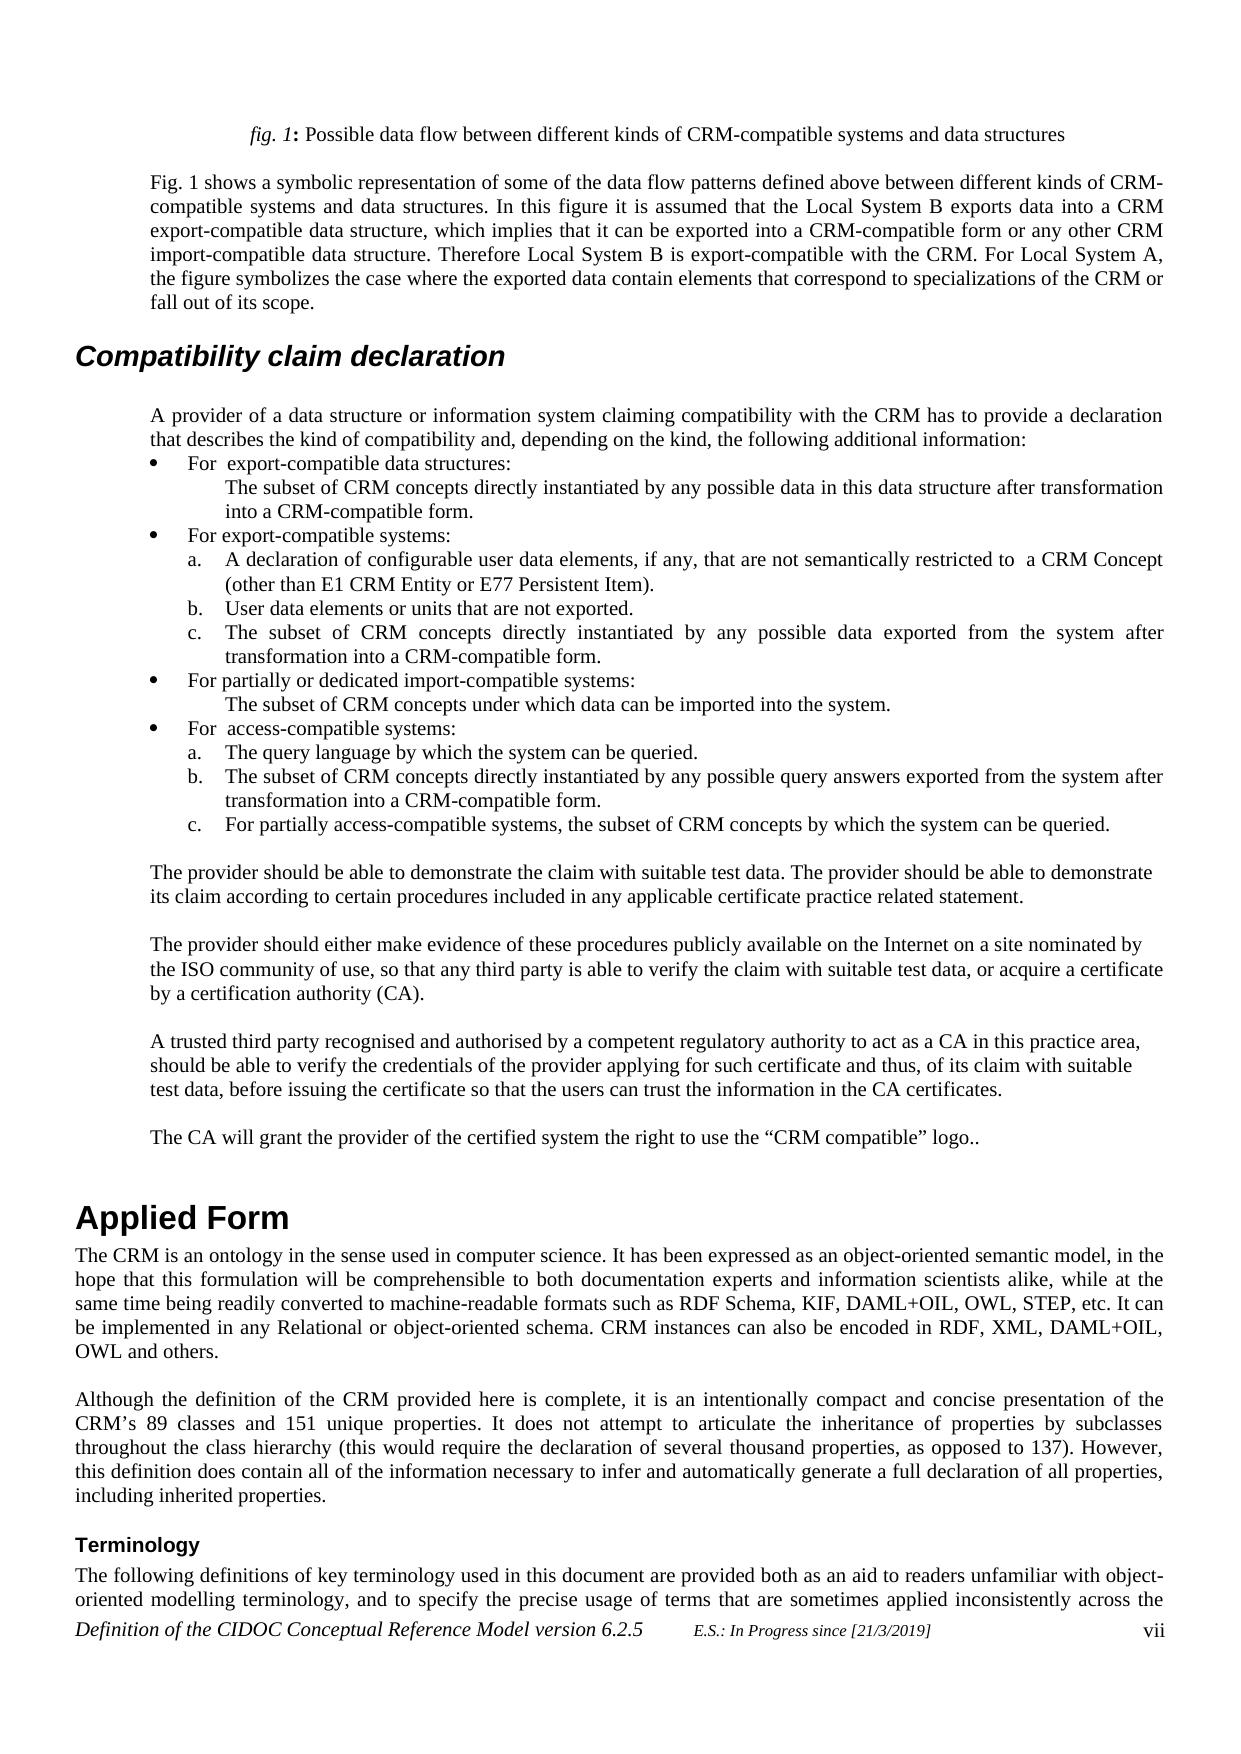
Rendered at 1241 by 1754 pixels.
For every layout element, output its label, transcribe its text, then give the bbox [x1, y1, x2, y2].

list For export-compatible systems: [150, 523, 1165, 547]
list For partially access-compatible systems, the subset of CRM concepts by which the system can be queried. [187, 812, 1165, 836]
text The provider should be able to demonstrate the claim with suitable test data. The provider should be able to demonstrate its claim according to certain procedures included in any applicable certificate practice related statement. The provider should either make evidence of these procedures publicly available on the Internet on a site nominated by the ISO community of use, so that any third party is able to verify the claim with suitable test data, or acquire a certificate by a certification authority (CA). A trusted third party recognised and authorised by a competent regulatory authority to act as a CA in this practice area, should be able to verify the credentials of the provider applying for such certificate and thus, of its claim with suitable test data, before issuing the certificate so that the users can trust the information in the CA certificates. The CA will grant the provider of the certified system the right to use the “CRM compatible” logo.. [150, 860, 1165, 1149]
list User data elements or units that are not exported. [187, 596, 1165, 619]
list A declaration of configurable user data elements, if any, that are not semantically restricted to a CRM Concept (other than E1 CRM Entity or E77 Persistent Item). [187, 547, 1165, 596]
subtitle Compatibility claim declaration [75, 339, 1165, 373]
text The subset of CRM concepts directly instantiated by any possible data in this data structure after transformation into a CRM-compatible form. [225, 475, 1165, 523]
text The subset of CRM concepts under which data can be imported into the system. [187, 692, 1165, 716]
text fig. 1: Possible data flow between different kinds of CRM-compatible systems and data structures [150, 122, 1165, 146]
list For export-compatible data structures: [150, 451, 1165, 475]
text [75, 1563, 1165, 1611]
subtitle Applied Form [75, 1198, 1165, 1236]
text Fig. 1 shows a symbolic representation of some of the data flow patterns defined above between different kinds of CRM-compatible systems and data structures. In this figure it is assumed that the Local System B exports data into a CRM export-compatible data structure, which implies that it can be exported into a CRM-compatible form or any other CRM import-compatible data structure. Therefore Local System B is export-compatible with the CRM. For Local System A, the figure symbolizes the case where the exported data contain elements that correspond to specializations of the CRM or fall out of its scope. [150, 170, 1165, 314]
list The subset of CRM concepts directly instantiated by any possible data exported from the system after transformation into a CRM-compatible form. [187, 619, 1165, 668]
list The query language by which the system can be queried. [187, 740, 1165, 764]
text A provider of a data structure or information system claiming compatibility with the CRM has to provide a declaration that describes the kind of compatibility and, depending on the kind, the following additional information: [150, 403, 1165, 451]
list For partially or dedicated import-compatible systems: [150, 668, 1165, 692]
text Although the definition of the CRM provided here is complete, it is an intentionally compact and concise presentation of the CRM’s 89 classes and 151 unique properties. It does not attempt to articulate the inheritance of properties by subclasses throughout the class hierarchy (this would require the declaration of several thousand properties, as opposed to 137). However, this definition does contain all of the information necessary to infer and automatically generate a full declaration of all properties, including inherited properties. [75, 1387, 1165, 1507]
list The subset of CRM concepts directly instantiated by any possible query answers exported from the system after transformation into a CRM-compatible form. [187, 764, 1165, 812]
list For access-compatible systems: [150, 716, 1165, 740]
subtitle Terminology [75, 1532, 1165, 1556]
text The CRM is an ontology in the sense used in computer science. It has been expressed as an object-oriented semantic model, in the hope that this formulation will be comprehensible to both documentation experts and information scientists alike, while at the same time being readily converted to machine-readable formats such as RDF Schema, KIF, DAML+OIL, OWL, STEP, etc. It can be implemented in any Relational or object-oriented schema. CRM instances can also be encoded in RDF, XML, DAML+OIL, OWL and others. [75, 1243, 1165, 1363]
